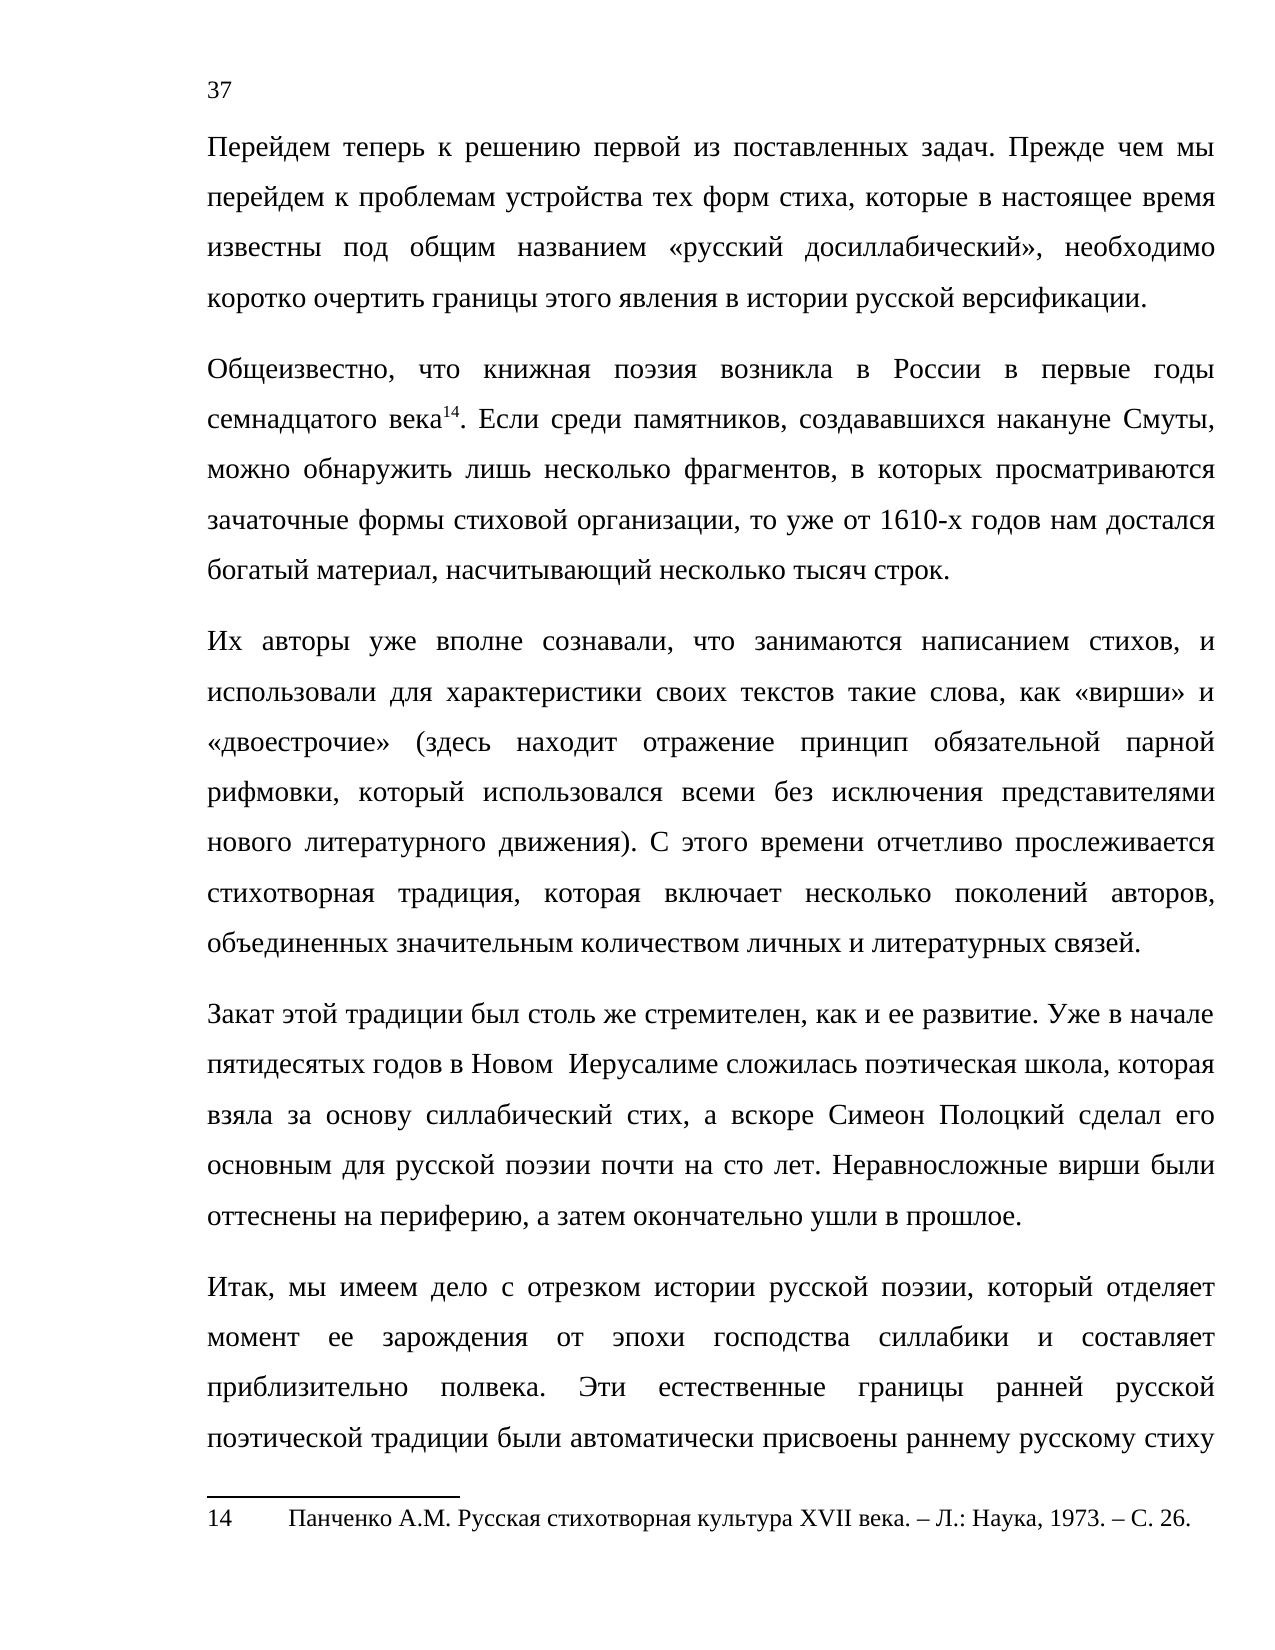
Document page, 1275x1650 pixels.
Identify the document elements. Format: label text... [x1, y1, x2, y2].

list Общеизвестно, что книжная поэзия возникла в России в первые годы семнадцатого века. Если среди памятников, создававшихся накануне Смуты, можно обнаружить лишь несколько фрагментов, в которых просматриваются зачаточные формы стиховой организации, то уже от 1610-х годов нам достался богатый материал, насчитывающий несколько тысяч строк. [207, 351, 1216, 586]
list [207, 1269, 1216, 1453]
list Закат этой традиции был столь же стремителен, как и ее развитие. Уже в начале пятидесятых годов в Новом Иерусалиме сложилась поэтическая школа, которая взяла за основу силлабический стих, а вскоре Симеон Полоцкий сделал его основным для русской поэзии почти на сто лет. Неравносложные вирши были оттеснены на периферию, а затем окончательно ушли в прошлое. [207, 996, 1216, 1231]
list Перейдем теперь к решению первой из поставленных задач. Прежде чем мы перейдем к проблемам устройства тех форм стиха, которые в настоящее время известны под общим названием «русский досиллабический», необходимо коротко очертить границы этого явления в истории русской версификации. [207, 129, 1216, 313]
list Их авторы уже вполне сознавали, что занимаются написанием стихов, и использовали для характеристики своих текстов такие слова, как «вирши» и «двоестрочие» (здесь находит отражение принцип обязательной парной рифмовки, который использовался всеми без исключения представителями нового литературного движения). С этого времени отчетливо прослеживается стихотворная традиция, которая включает несколько поколений авторов, объединенных значительным количеством личных и литературных связей. [207, 623, 1216, 959]
